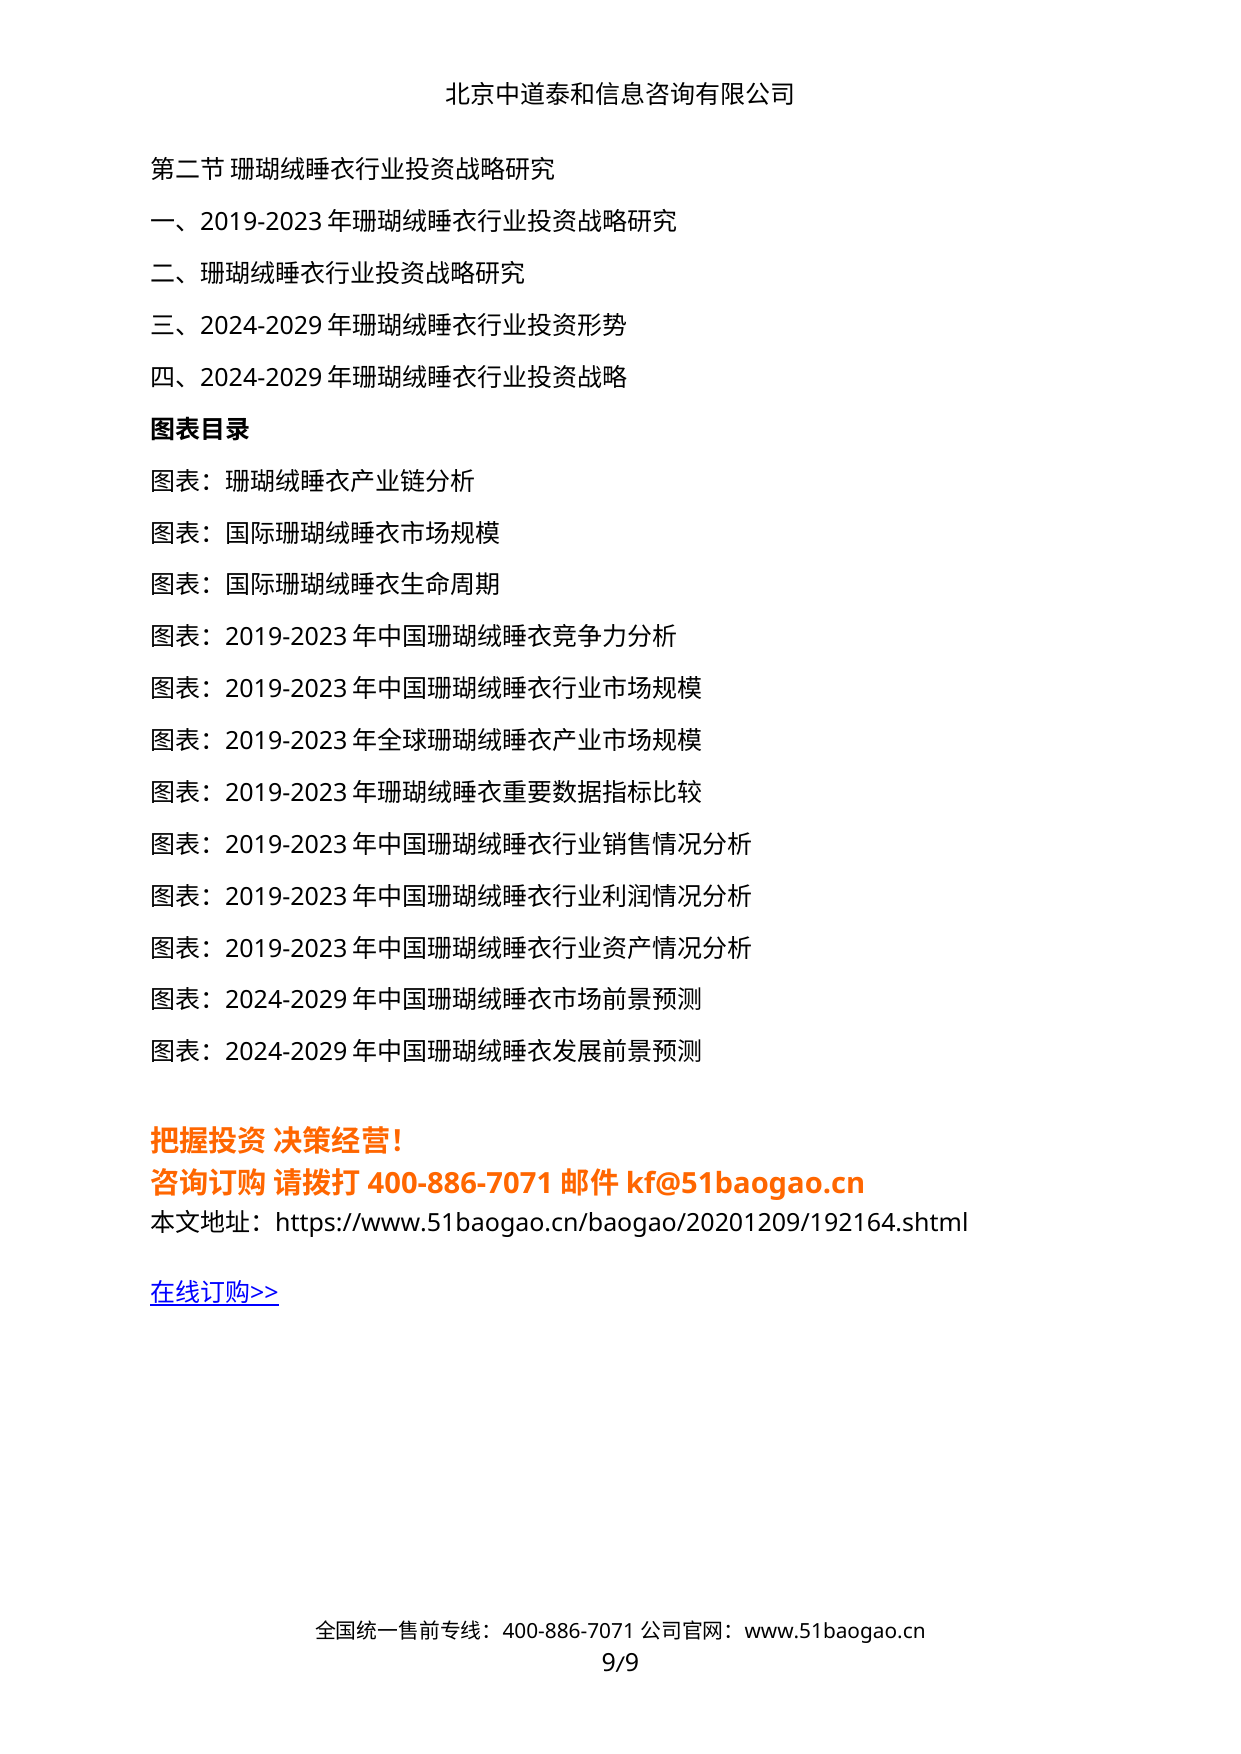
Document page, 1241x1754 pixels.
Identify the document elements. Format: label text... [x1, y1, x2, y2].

text 图表：2019-2023年中国珊瑚绒睡衣行业资产情况分析 [150, 928, 1090, 964]
text 图表：2019-2023年中国珊瑚绒睡衣行业销售情况分析 [150, 824, 1090, 861]
text 图表：2019-2023年中国珊瑚绒睡衣行业市场规模 [150, 669, 1090, 705]
text 图表目录 [150, 409, 1090, 446]
text 二、珊瑚绒睡衣行业投资战略研究 [150, 254, 1090, 290]
text 图表：2019-2023年珊瑚绒睡衣重要数据指标比较 [150, 772, 1090, 809]
text 图表：2024-2029年中国珊瑚绒睡衣市场前景预测 [150, 980, 1090, 1016]
text 第二节 珊瑚绒睡衣行业投资战略研究 [150, 150, 1090, 186]
text 图表：国际珊瑚绒睡衣市场规模 [150, 513, 1090, 549]
text 图表：2024-2029年中国珊瑚绒睡衣发展前景预测 [150, 1032, 1090, 1068]
text 图表：2019-2023年中国珊瑚绒睡衣行业利润情况分析 [150, 876, 1090, 912]
text 图表：2019-2023年全球珊瑚绒睡衣产业市场规模 [150, 721, 1090, 757]
text 图表：国际珊瑚绒睡衣生命周期 [150, 565, 1090, 601]
text 四、2024-2029年珊瑚绒睡衣行业投资战略 [150, 357, 1090, 394]
text 把握投资 决策经营！咨询订购 请拨打 400-886-7071 邮件 kf@51baogao.cn本文地址：https://www.51baogao.cn/baogao/20201209/192164.shtml [150, 1084, 1090, 1239]
text 三、2024-2029年珊瑚绒睡衣行业投资形势 [150, 306, 1090, 342]
text 图表：珊瑚绒睡衣产业链分析 [150, 461, 1090, 497]
text 在线订购>> [150, 1239, 1090, 1309]
text 一、2019-2023年珊瑚绒睡衣行业投资战略研究 [150, 202, 1090, 238]
text 图表：2019-2023年中国珊瑚绒睡衣竞争力分析 [150, 617, 1090, 653]
